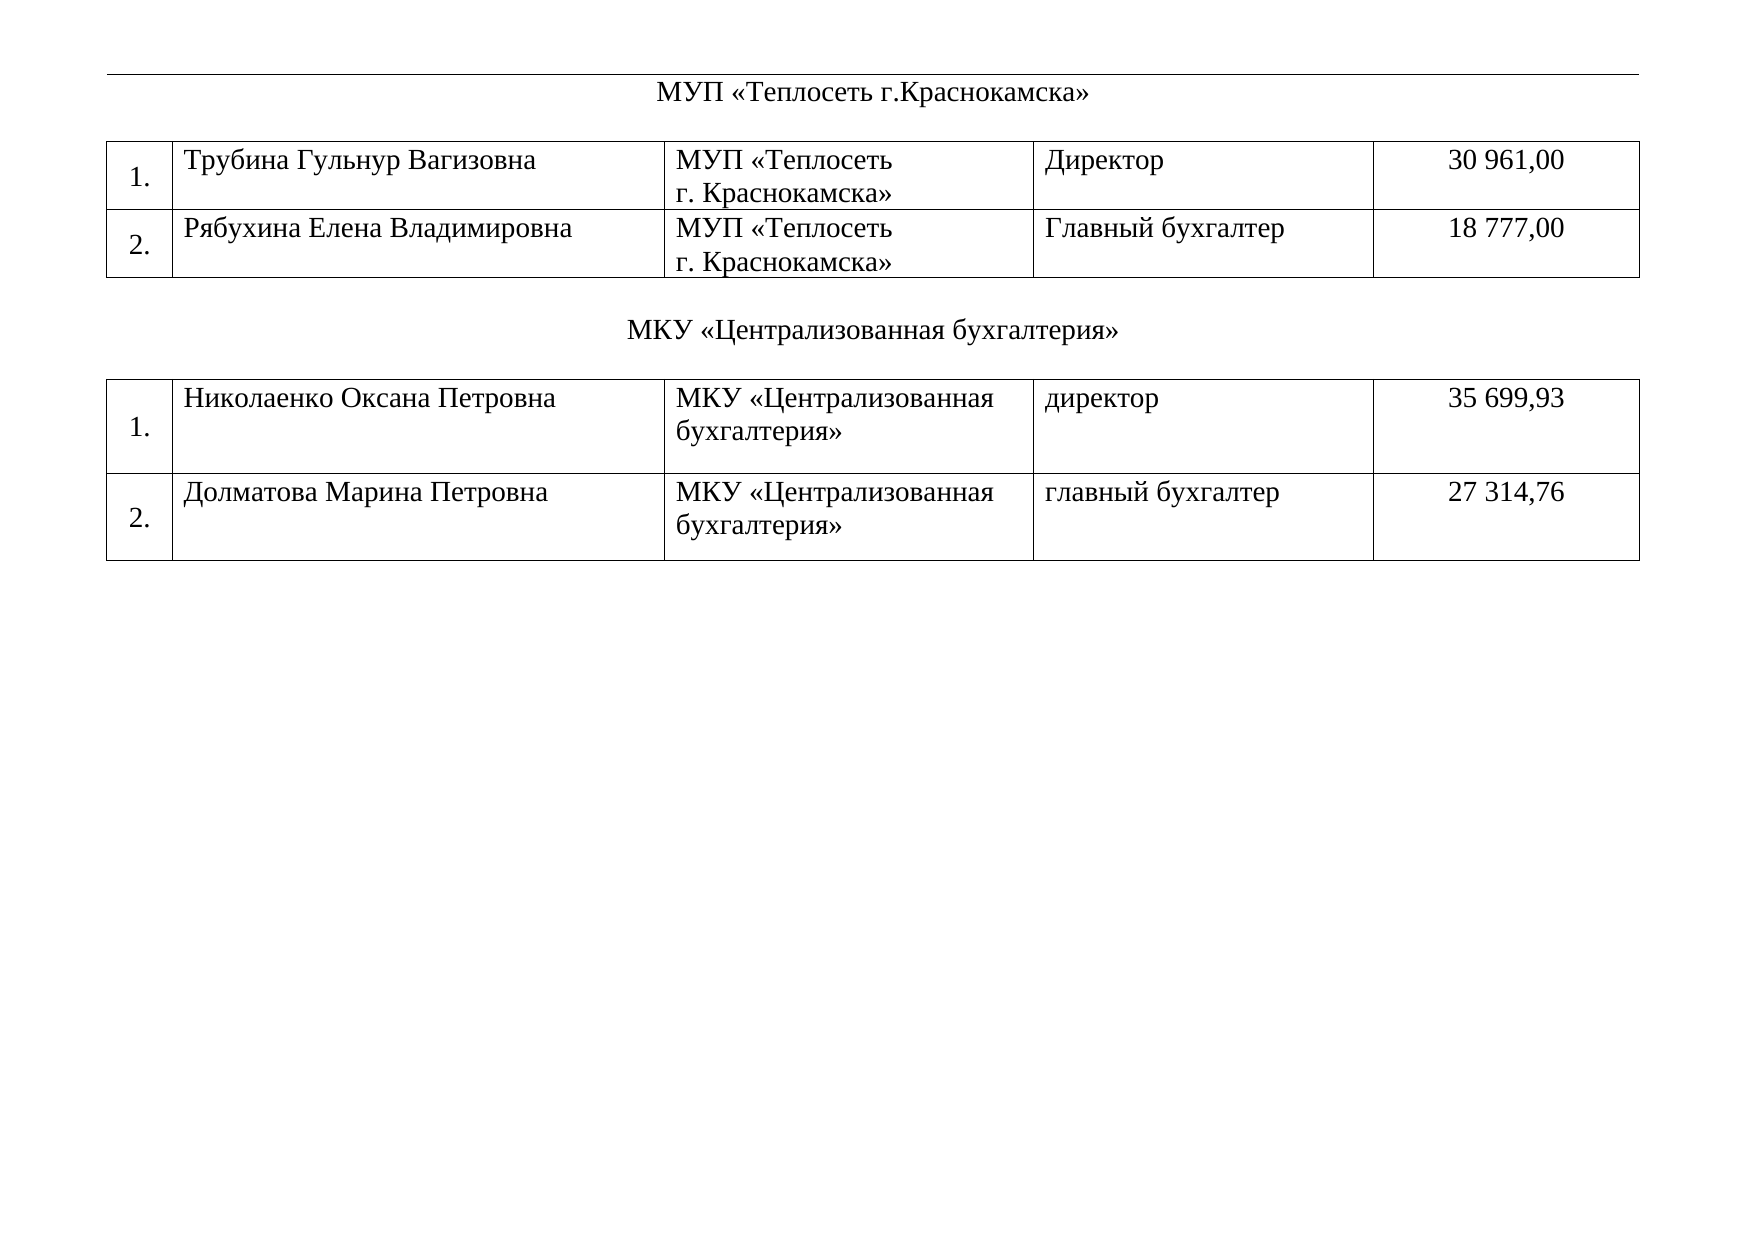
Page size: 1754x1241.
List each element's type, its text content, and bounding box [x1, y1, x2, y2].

table_cell МКУ «Централизованная бухгалтерия» [665, 474, 1033, 560]
table_cell Главный бухгалтер [1034, 210, 1373, 277]
table_cell МУП «Теплосеть г. Краснокамска» [665, 142, 1033, 209]
table_cell Директор [1034, 142, 1373, 209]
table_cell 27 314,76 [1374, 474, 1639, 560]
table_cell 30 961,00 [1374, 142, 1639, 209]
table_cell Долматова Марина Петровна [173, 474, 664, 560]
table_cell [107, 75, 1639, 141]
table_cell МКУ «Централизованная бухгалтерия» [665, 380, 1033, 473]
table_cell МКУ «Централизованная бухгалтерия» [107, 278, 1639, 379]
table_cell 2. [107, 474, 172, 560]
table_cell Николаенко Оксана Петровна [173, 380, 664, 473]
table_cell МУП «Теплосеть г. Краснокамска» [665, 210, 1033, 277]
table_cell главный бухгалтер [1034, 474, 1373, 560]
table_cell Трубина Гульнур Вагизовна [173, 142, 664, 209]
table_cell 1. [107, 380, 172, 473]
table_cell 18 777,00 [1374, 210, 1639, 277]
table_cell Рябухина Елена Владимировна [173, 210, 664, 277]
table_cell 35 699,93 [1374, 380, 1639, 473]
table_cell директор [1034, 380, 1373, 473]
table_cell 1. [107, 142, 172, 209]
table_cell 2. [107, 210, 172, 277]
